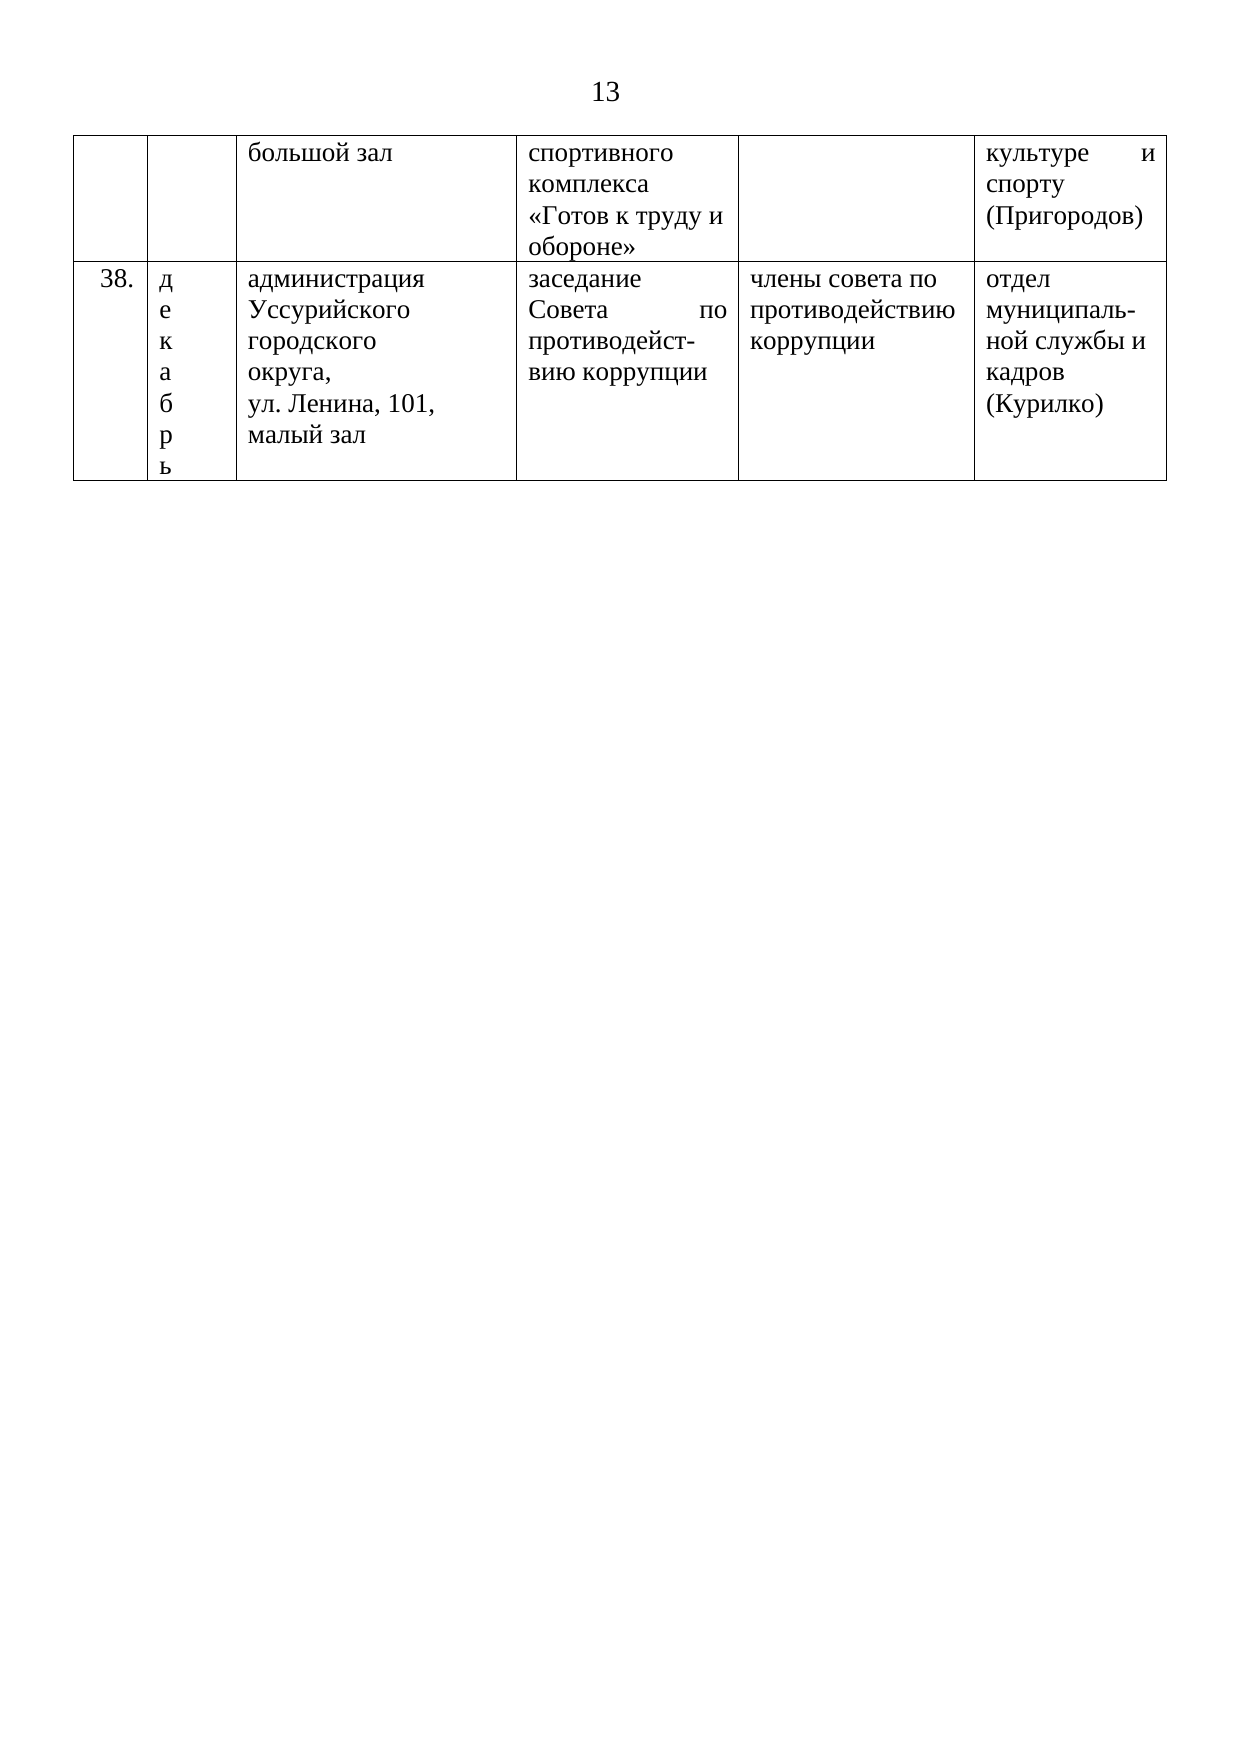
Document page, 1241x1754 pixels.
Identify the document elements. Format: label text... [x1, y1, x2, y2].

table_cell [975, 136, 1166, 261]
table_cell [739, 136, 974, 261]
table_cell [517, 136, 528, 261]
table_cell 26 [148, 136, 236, 261]
table_cell администрация Уссурийского городского округа, ул. Ленина, 101, малый зал [237, 262, 516, 480]
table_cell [237, 136, 516, 261]
table_cell д е к а б р ь [148, 262, 236, 480]
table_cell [636, 136, 738, 261]
table_cell заседание Совета по противодейст-вию коррупции [517, 262, 738, 480]
table_cell [74, 136, 147, 261]
table_cell члены совета по противодействию коррупции [739, 262, 974, 480]
table_cell [74, 262, 147, 480]
table_cell отдел муниципаль-ной службы и кадров (Курилко) [975, 262, 1166, 480]
